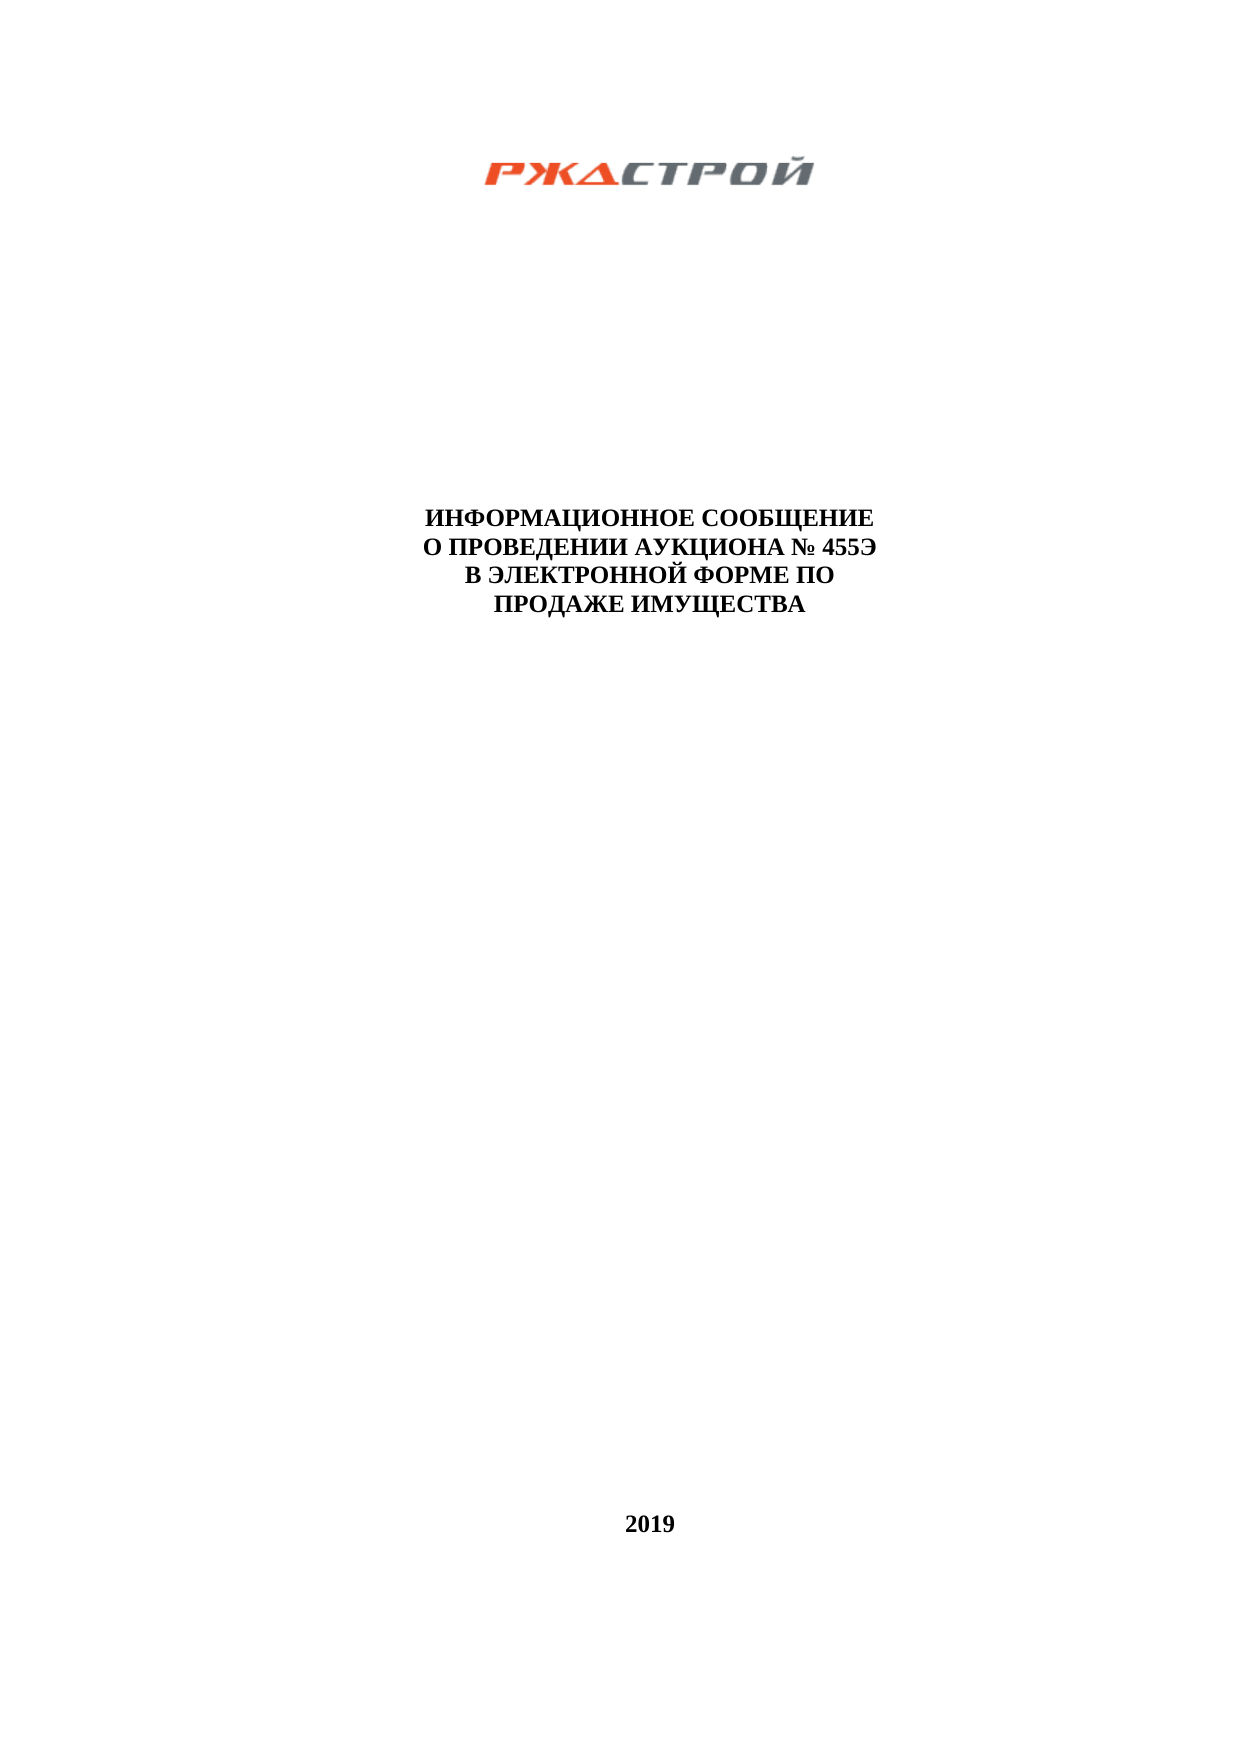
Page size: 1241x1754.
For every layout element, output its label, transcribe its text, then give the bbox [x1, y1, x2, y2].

text о проведении аукциона № 455Э [118, 532, 1181, 560]
text ИНФОРМАЦИОННОЕ СООБЩЕНИЕ [118, 503, 1181, 532]
picture [484, 155, 816, 187]
text 2019 [118, 1509, 1181, 1538]
text продаже имущества [118, 589, 1181, 618]
text в электронной форме по [118, 560, 1181, 589]
